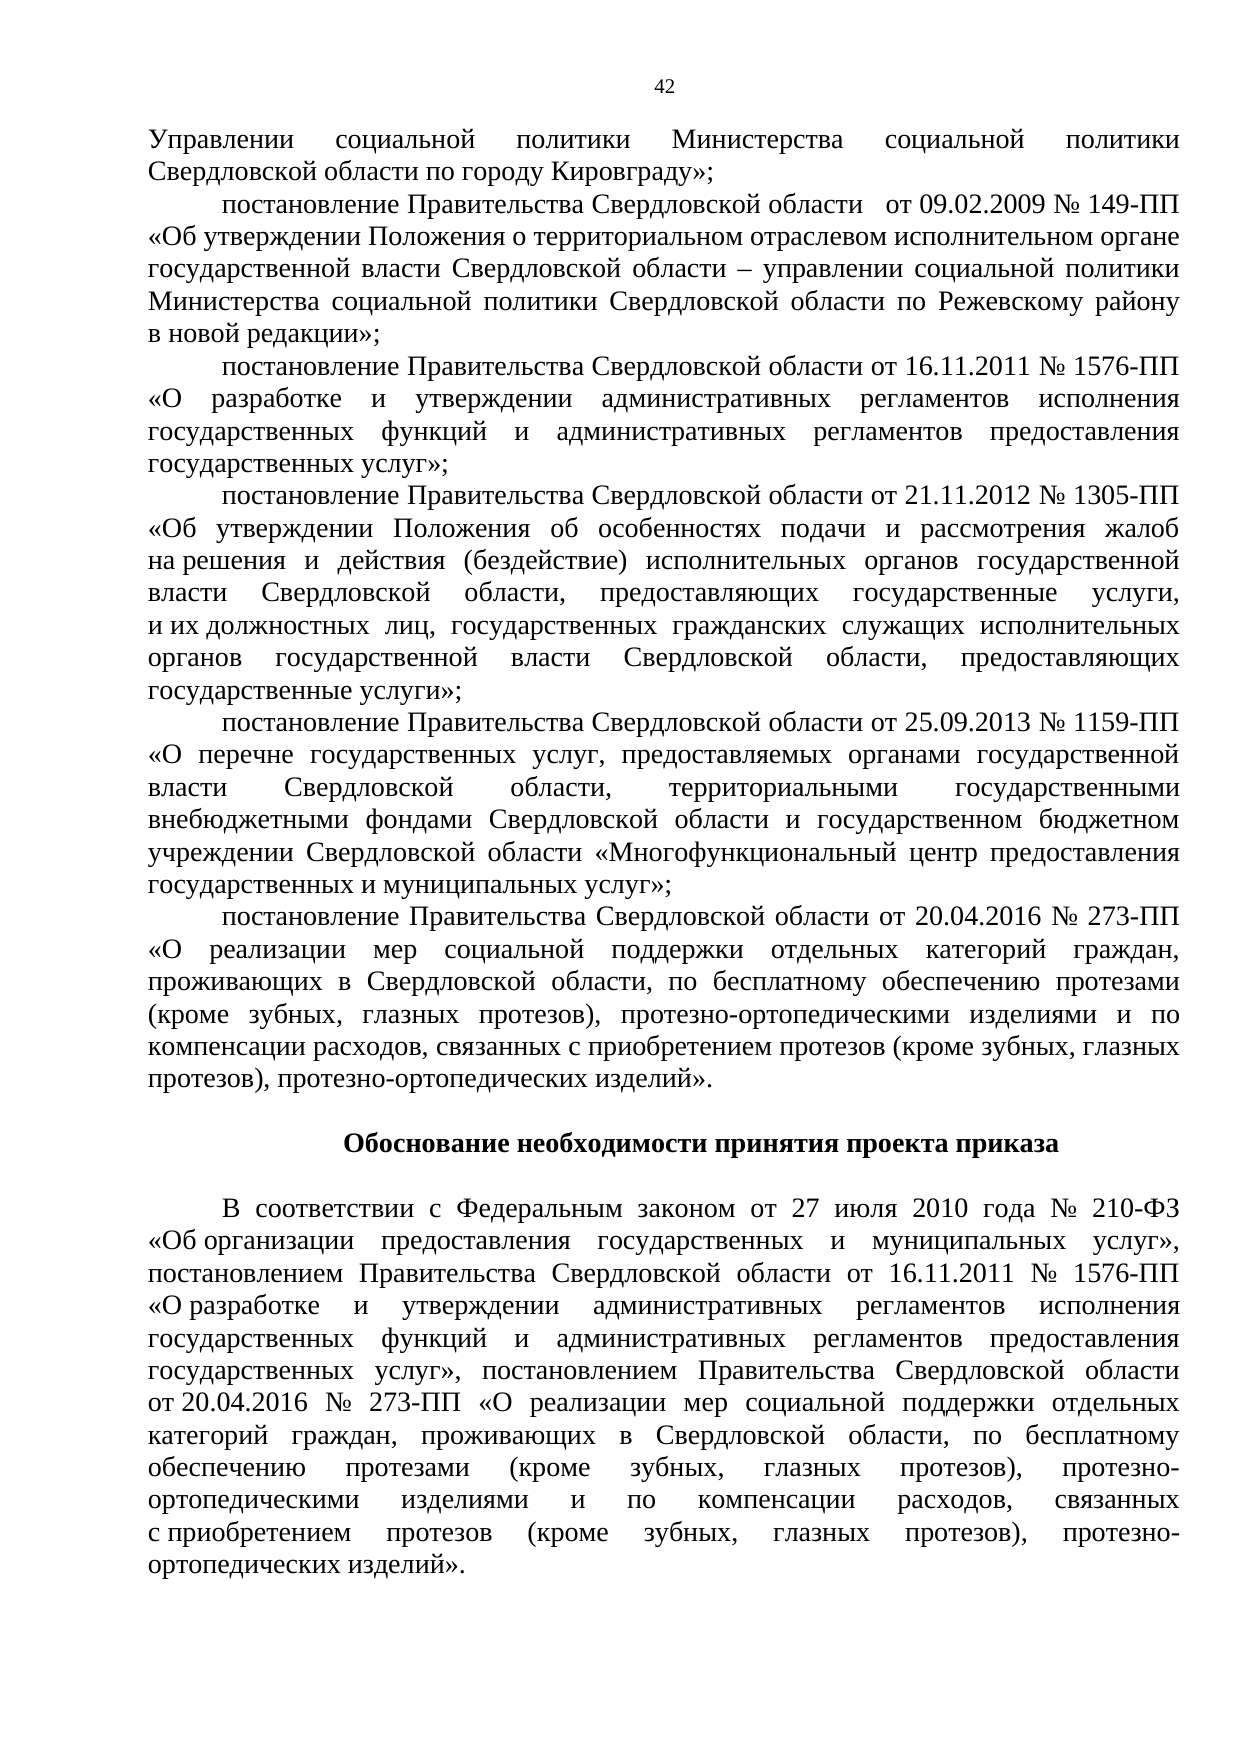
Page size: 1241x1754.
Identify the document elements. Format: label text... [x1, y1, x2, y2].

text В соответствии с Федеральным законом от 27 июля 2010 года № 210-ФЗ «Об организации предоставления государственных и муниципальных услуг», постановлением Правительства Свердловской области от 16.11.2011 № 1576-ПП «О разработке и утверждении административных регламентов исполнения государственных функций и административных регламентов предоставления государственных услуг», постановлением Правительства Свердловской области от 20.04.2016 № 273-ПП «О реализации мер социальной поддержки отдельных категорий граждан, проживающих в Свердловской области, по бесплатному обеспечению протезами (кроме зубных, глазных протезов), протезно-ортопедическими изделиями и по компенсации расходов, связанных с приобретением протезов (кроме зубных, глазных протезов), протезно-ортопедических изделий». [148, 1191, 1181, 1580]
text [148, 122, 1181, 187]
text Обоснование необходимости принятия проекта приказа [148, 1126, 1181, 1159]
text постановление Правительства Свердловской области от 16.11.2011 № 1576-ПП «О разработке и утверждении административных регламентов исполнения государственных функций и административных регламентов предоставления государственных услуг»; [148, 349, 1181, 478]
text постановление Правительства Свердловской области от 21.11.2012 № 1305-ПП «Об утверждении Положения об особенностях подачи и рассмотрения жалоб на решения и действия (бездействие) исполнительных органов государственной власти Свердловской области, предоставляющих государственные услуги, и их должностных лиц, государственных гражданских служащих исполнительных органов государственной власти Свердловской области, предоставляющих государственные услуги»; [148, 478, 1181, 705]
text постановление Правительства Свердловской области от 20.04.2016 № 273-ПП «О реализации мер социальной поддержки отдельных категорий граждан, проживающих в Свердловской области, по бесплатному обеспечению протезами (кроме зубных, глазных протезов), протезно-ортопедическими изделиями и по компенсации расходов, связанных с приобретением протезов (кроме зубных, глазных протезов), протезно-ортопедических изделий». [148, 899, 1181, 1094]
text постановление Правительства Свердловской области от 09.02.2009 № 149-ПП «Об утверждении Положения о территориальном отраслевом исполнительном органе государственной власти Свердловской области – управлении социальной политики Министерства социальной политики Свердловской области по Режевскому району в новой редакции»; [148, 187, 1181, 349]
text постановление Правительства Свердловской области от 25.09.2013 № 1159-ПП «О перечне государственных услуг, предоставляемых органами государственной власти Свердловской области, территориальными государственными внебюджетными фондами Свердловской области и государственном бюджетном учреждении Свердловской области «Многофункциональный центр предоставления государственных и муниципальных услуг»; [148, 705, 1181, 899]
